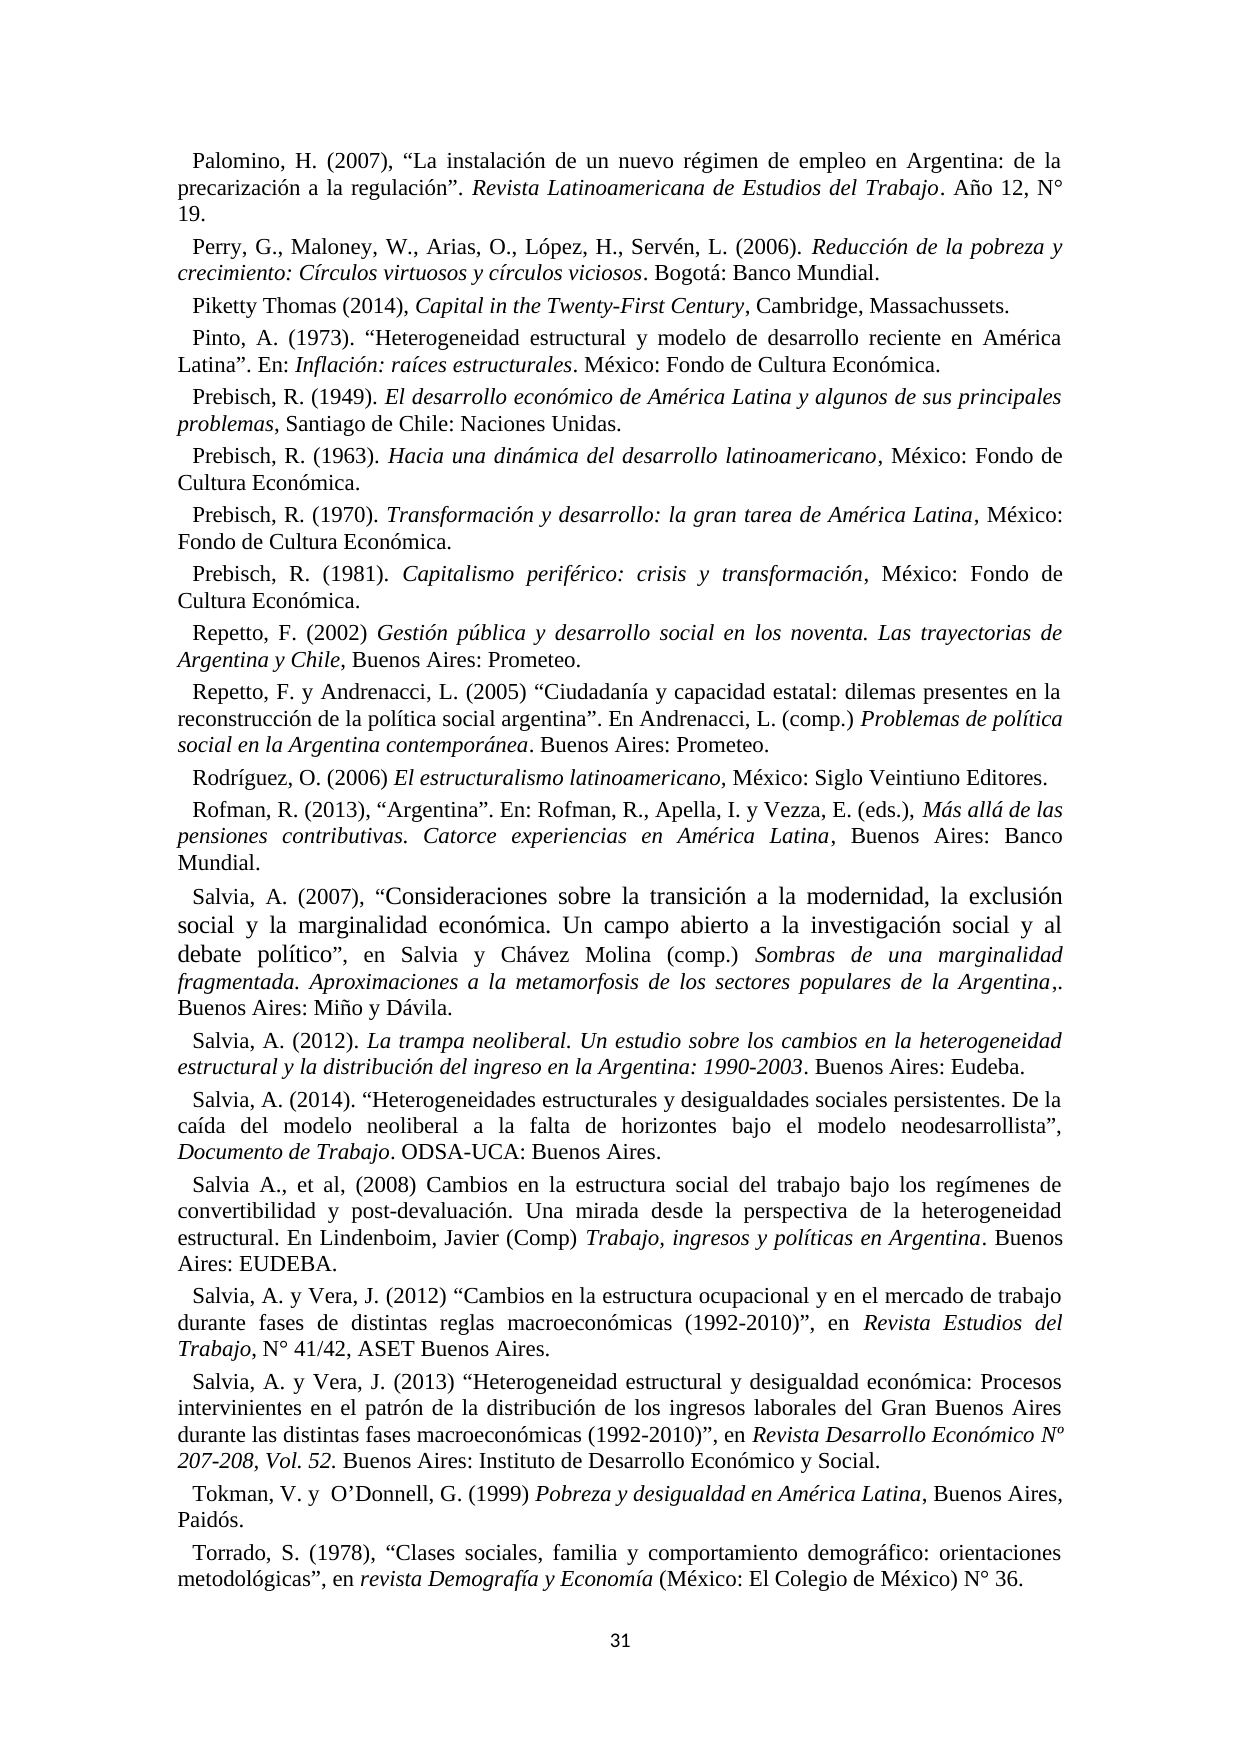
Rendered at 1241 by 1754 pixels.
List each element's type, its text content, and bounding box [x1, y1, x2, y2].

text Perry, G., Maloney, W., Arias, O., López, H., Servén, L. (2006). Reducción de la pobreza y crecimiento: Círculos virtuosos y círculos viciosos. Bogotá: Banco Mundial. [177, 233, 1063, 286]
text Palomino, H. (2007), “La instalación de un nuevo régimen de empleo en Argentina: de la precarización a la regulación”. Revista Latinoamericana de Estudios del Trabajo. Año 12, N° 19. [177, 148, 1063, 227]
text Salvia, A. (2012). La trampa neoliberal. Un estudio sobre los cambios en la heterogeneidad estructural y la distribución del ingreso en : 1990-2003. Buenos Aires: Eudeba. [177, 1027, 1063, 1079]
text Prebisch, R. (1949). El desarrollo económico de América Latina y algunos de sus principales problemas, Santiago de Chile: Naciones Unidas. [177, 383, 1063, 436]
text Prebisch, R. (1970). Transformación y desarrollo: la gran tarea de América Latina, México: Fondo de Cultura Económica. [177, 501, 1063, 554]
text Salvia, A. y Vera, J. (2012) “Cambios en la estructura ocupacional y en el mercado de trabajo durante fases de distintas reglas macroeconómicas (1992-2010)”, en Revista Estudios del Trabajo, N° 41/42, ASET Buenos Aires. [177, 1283, 1063, 1362]
text Salvia A., et al, (2008) Cambios en la estructura social del trabajo bajo los regímenes de convertibilidad y post-devaluación. Una mirada desde la perspectiva de la heterogeneidad estructural. En Lindenboim, Javier (Comp) Trabajo, ingresos y políticas en Argentina. Buenos Aires: EUDEBA. [177, 1171, 1063, 1276]
text Rodríguez, O. (2006) El estructuralismo latinoamericano, México: Siglo Veintiuno Editores. [177, 763, 1063, 790]
text Salvia, A. (2014). “Heterogeneidades estructurales y desigualdades sociales persistentes. De la caída del modelo neoliberal a la falta de horizontes bajo el modelo neodesarrollista”, Documento de Trabajo. ODSA-UCA: Buenos Aires. [177, 1086, 1063, 1165]
text Tokman, V. y O’Donnell, G. (1999) Pobreza y desigualdad en América Latina, Buenos Aires, Paidós. [177, 1479, 1063, 1532]
text Salvia, A. y Vera, J. (2013) “Heterogeneidad estructural y desigualdad económica: Procesos intervinientes en el patrón de la distribución de los ingresos laborales del Gran Buenos Aires durante las distintas fases macroeconómicas (1992-2010)”, en Revista Desarrollo Económico Nº 207-208, Vol. 52. Buenos Aires: Instituto de Desarrollo Económico y Social. [177, 1368, 1063, 1473]
text Torrado, S. (1978), “Clases sociales, familia y comportamiento demográfico: orientaciones metodológicas”, en revista Demografía y Economía (México: El Colegio de México) N° 36. [177, 1538, 1063, 1591]
text Prebisch, R. (1981). Capitalismo periférico: crisis y transformación, México: Fondo de Cultura Económica. [177, 560, 1063, 613]
text Piketty Thomas (2014), Capital in the Twenty-First Century, , Massachussets. [192, 292, 1063, 318]
text Repetto, F. (2002) Gestión pública y desarrollo social en los noventa. Las trayectorias de Argentina y Chile, Buenos Aires: Prometeo. [177, 619, 1063, 672]
text Prebisch, R. (1963). Hacia una dinámica del desarrollo latinoamericano, México: Fondo de Cultura Económica. [177, 442, 1063, 495]
text Pinto, A. (1973). “Heterogeneidad estructural y modelo de desarrollo reciente en América Latina”. En: Inflación: raíces estructurales. México: Fondo de Cultura Económica. [177, 324, 1063, 377]
text Rofman, R. (2013), “Argentina”. En: Rofman, R., Apella, I. y Vezza, E. (eds.), Más allá de las pensiones contributivas. Catorce experiencias en América Latina, Buenos Aires: Banco Mundial. [177, 796, 1063, 875]
text Repetto, F. y Andrenacci, L. (2005) “Ciudadanía y capacidad estatal: dilemas presentes en la reconstrucción de la política social argentina”. En Andrenacci, L. (comp.) Problemas de política social en contemporánea. Buenos Aires: Prometeo. [177, 678, 1063, 757]
text Salvia, A. (2007), “Consideraciones sobre la transición a la modernidad, la exclusión social y la marginalidad económica. Un campo abierto a la investigación social y al debate político”, en Salvia y Chávez Molina (comp.) Sombras de una marginalidad fragmentada. Aproximaciones a la metamorfosis de los sectores populares de la Argentina,. Buenos Aires: Miño y Dávila. [177, 881, 1063, 1020]
